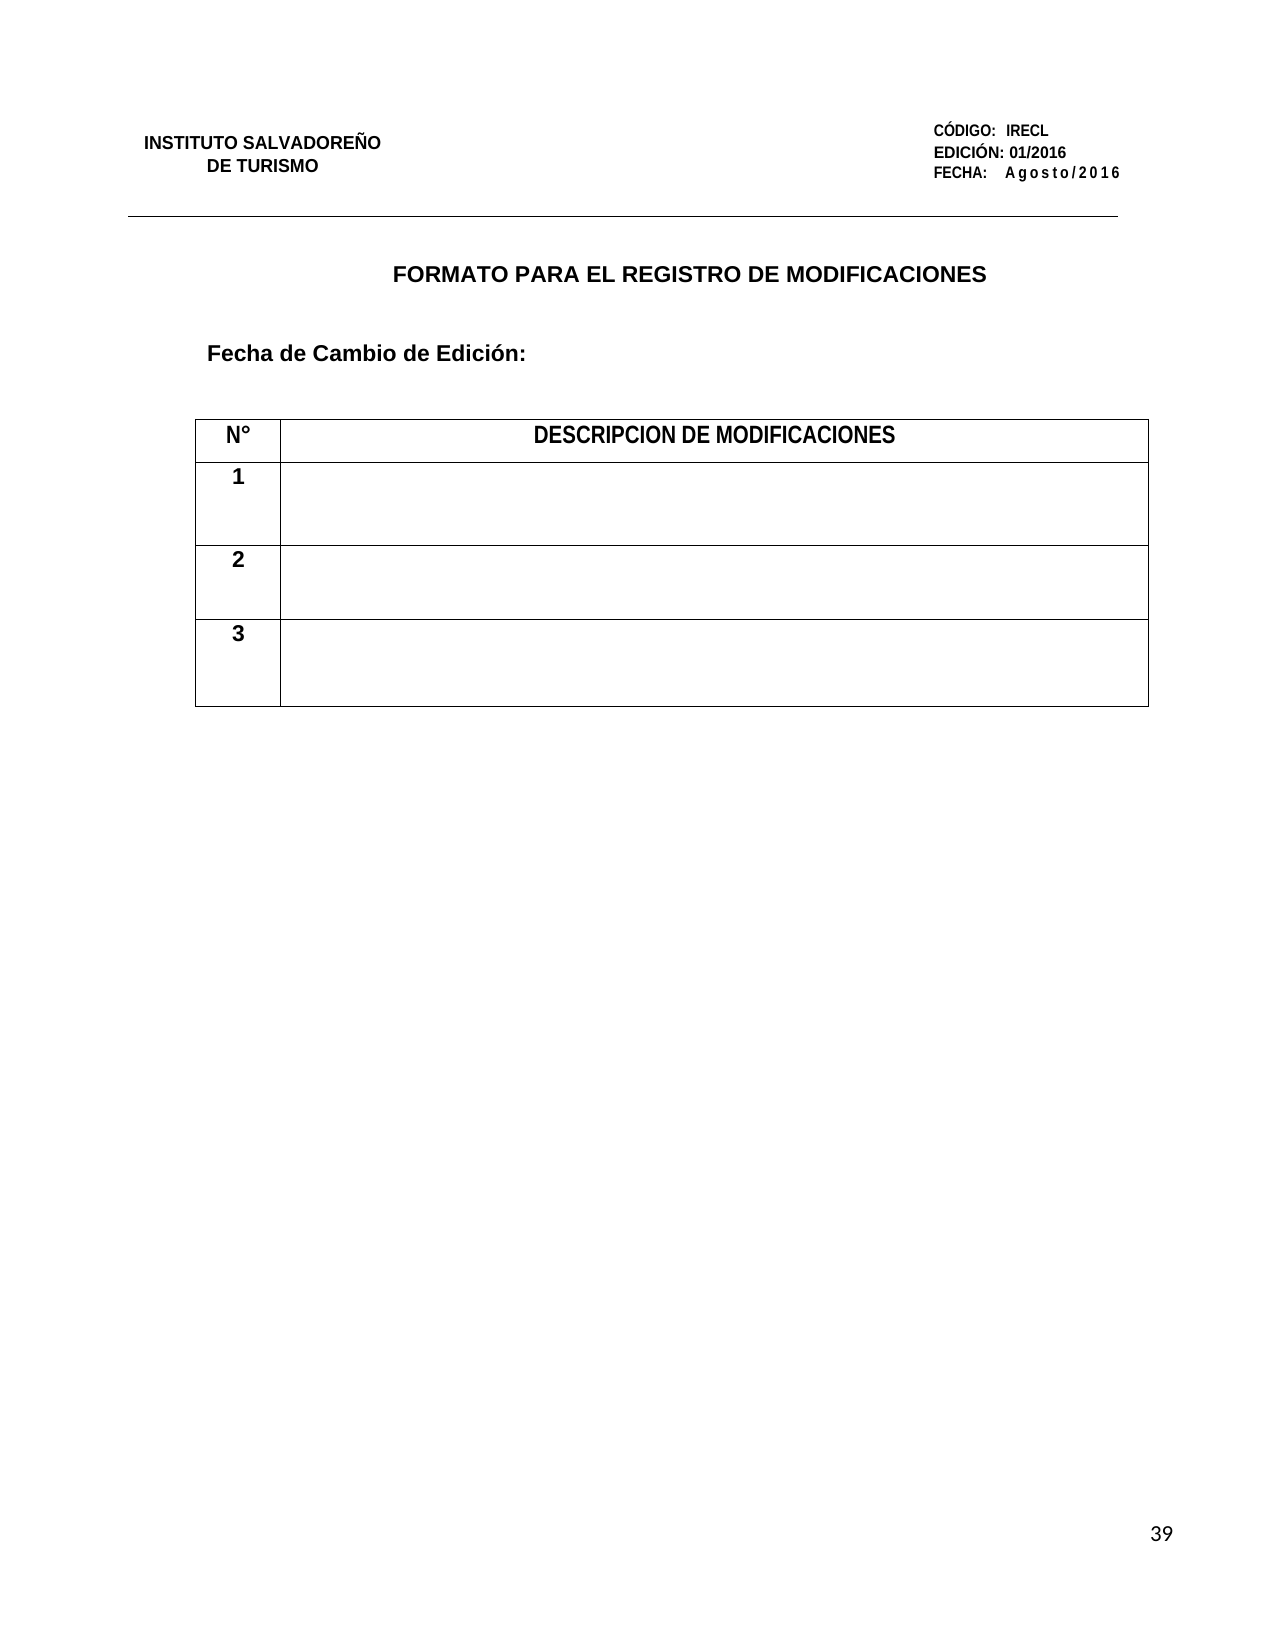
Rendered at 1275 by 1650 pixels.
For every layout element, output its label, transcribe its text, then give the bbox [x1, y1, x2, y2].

text FORMATO PARA EL REGISTRO DE MODIFICACIONES [207, 261, 1173, 287]
text Fecha de Cambio de Edición: [207, 340, 1173, 366]
table_cell [281, 463, 1148, 545]
table_cell [281, 546, 1148, 618]
table_cell 3 [196, 620, 280, 706]
table_header N° [196, 420, 280, 462]
table_header DESCRIPCION DE MODIFICACIONES [281, 420, 1148, 462]
table_cell 1 [196, 463, 280, 545]
table_cell [281, 620, 1148, 706]
table_cell 2 [196, 546, 280, 618]
